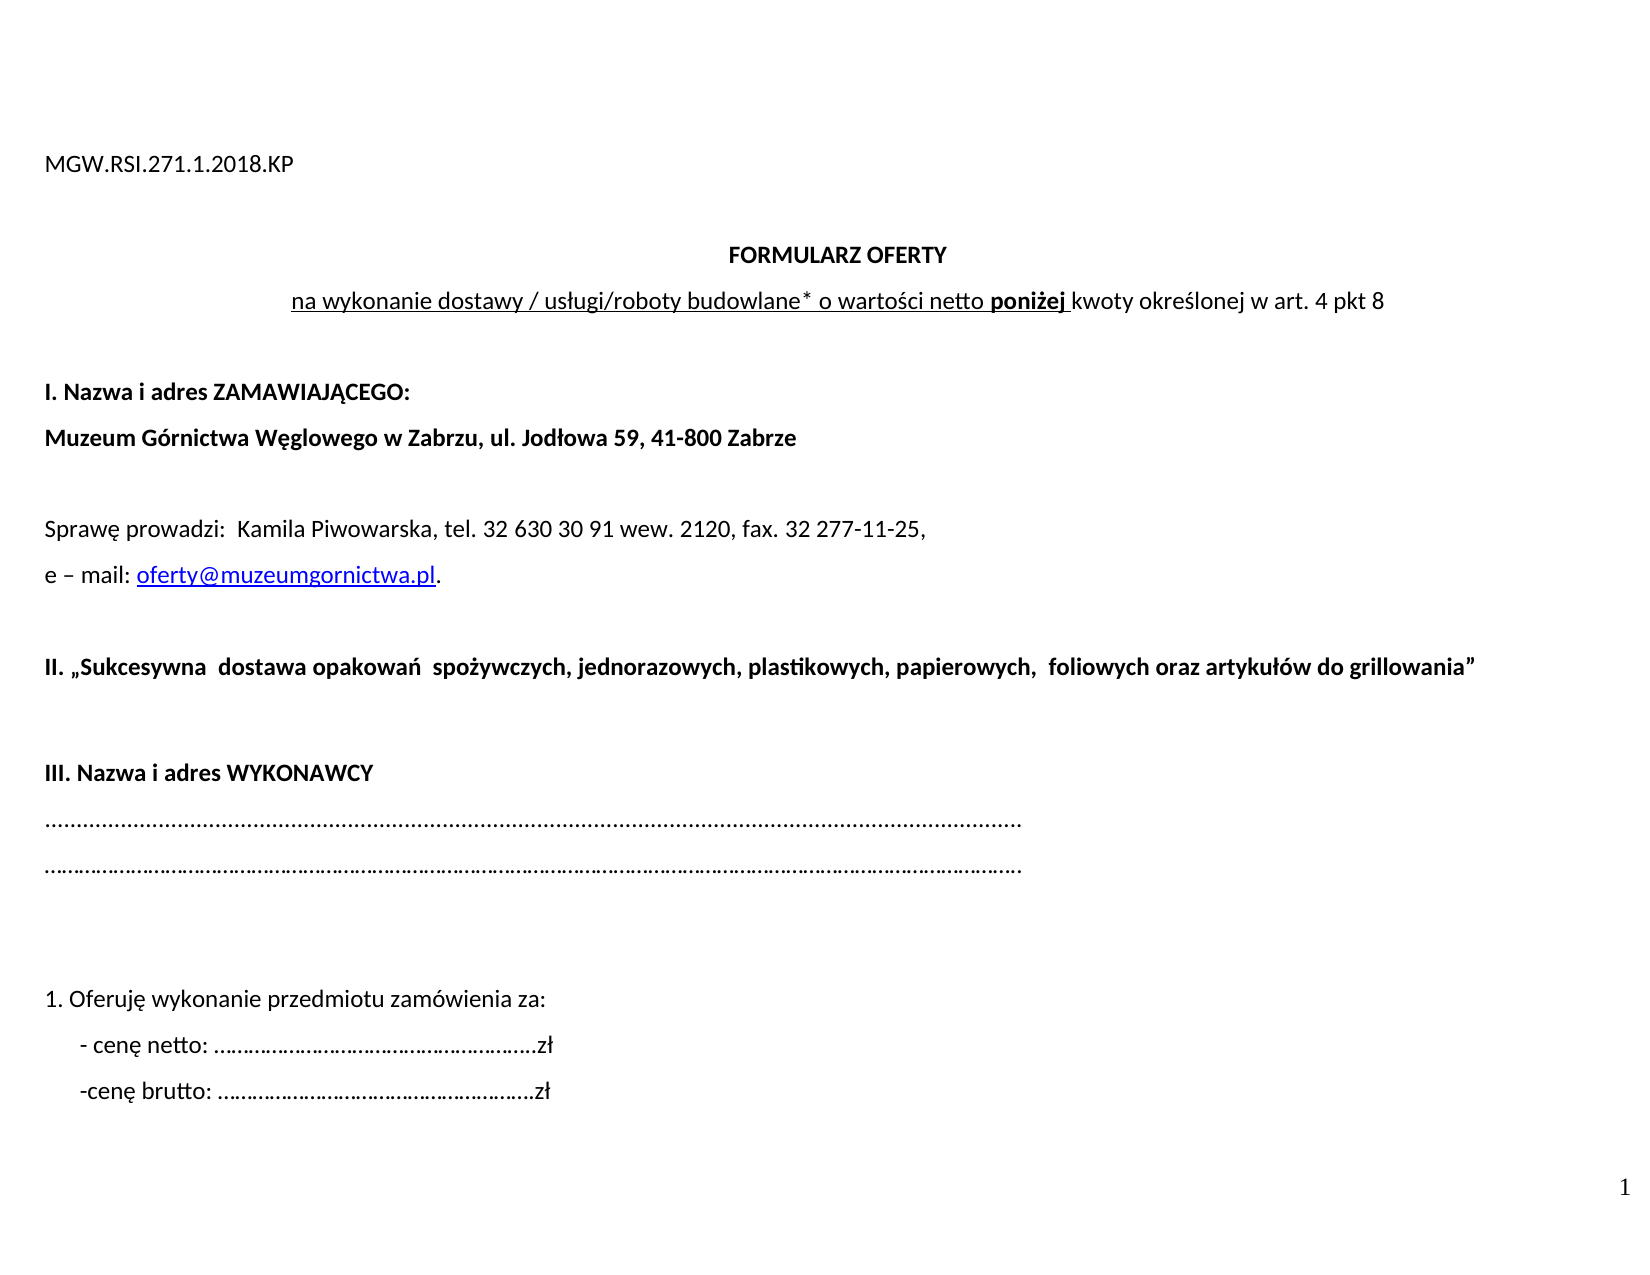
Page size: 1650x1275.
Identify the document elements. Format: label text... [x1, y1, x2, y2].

text ........................................................................................................................................................... [44, 803, 1631, 834]
text -cenę brutto: ……………………………………………….zł [74, 1075, 1631, 1106]
text 1. Oferuję wykonanie przedmiotu zamówienia za: [44, 983, 1631, 1014]
subtitle FORMULARZ OFERTY [44, 239, 1631, 270]
text II. „Sukcesywna dostawa opakowań spożywczych, jednorazowych, plastikowych, papierowych, foliowych oraz artykułów do grillowania” [44, 651, 1631, 681]
text I. Nazwa i adres ZAMAWIAJĄCEGO: [44, 376, 1631, 407]
text e – mail: oferty@muzeumgornictwa.pl. [44, 559, 1631, 590]
text III. Nazwa i adres WYKONAWCY [44, 757, 1631, 788]
text - cenę netto: ………………………………………………..zł [74, 1029, 1631, 1060]
text na wykonanie dostawy / usługi/roboty budowlane* o wartości netto poniżej kwoty określonej w art. 4 pkt 8 [44, 285, 1631, 315]
text Sprawę prowadzi: Kamila Piwowarska, tel. 32 630 30 91 wew. 2120, fax. 32 277-11-25, [44, 513, 1631, 544]
text …………………………………………………………………………………………………………………………………………………….. [44, 849, 1631, 879]
text Muzeum Górnictwa Węglowego w Zabrzu, ul. Jodłowa 59, 41-800 Zabrze [44, 422, 1631, 453]
text MGW.RSI.271.1.2018.KP [44, 148, 1631, 178]
